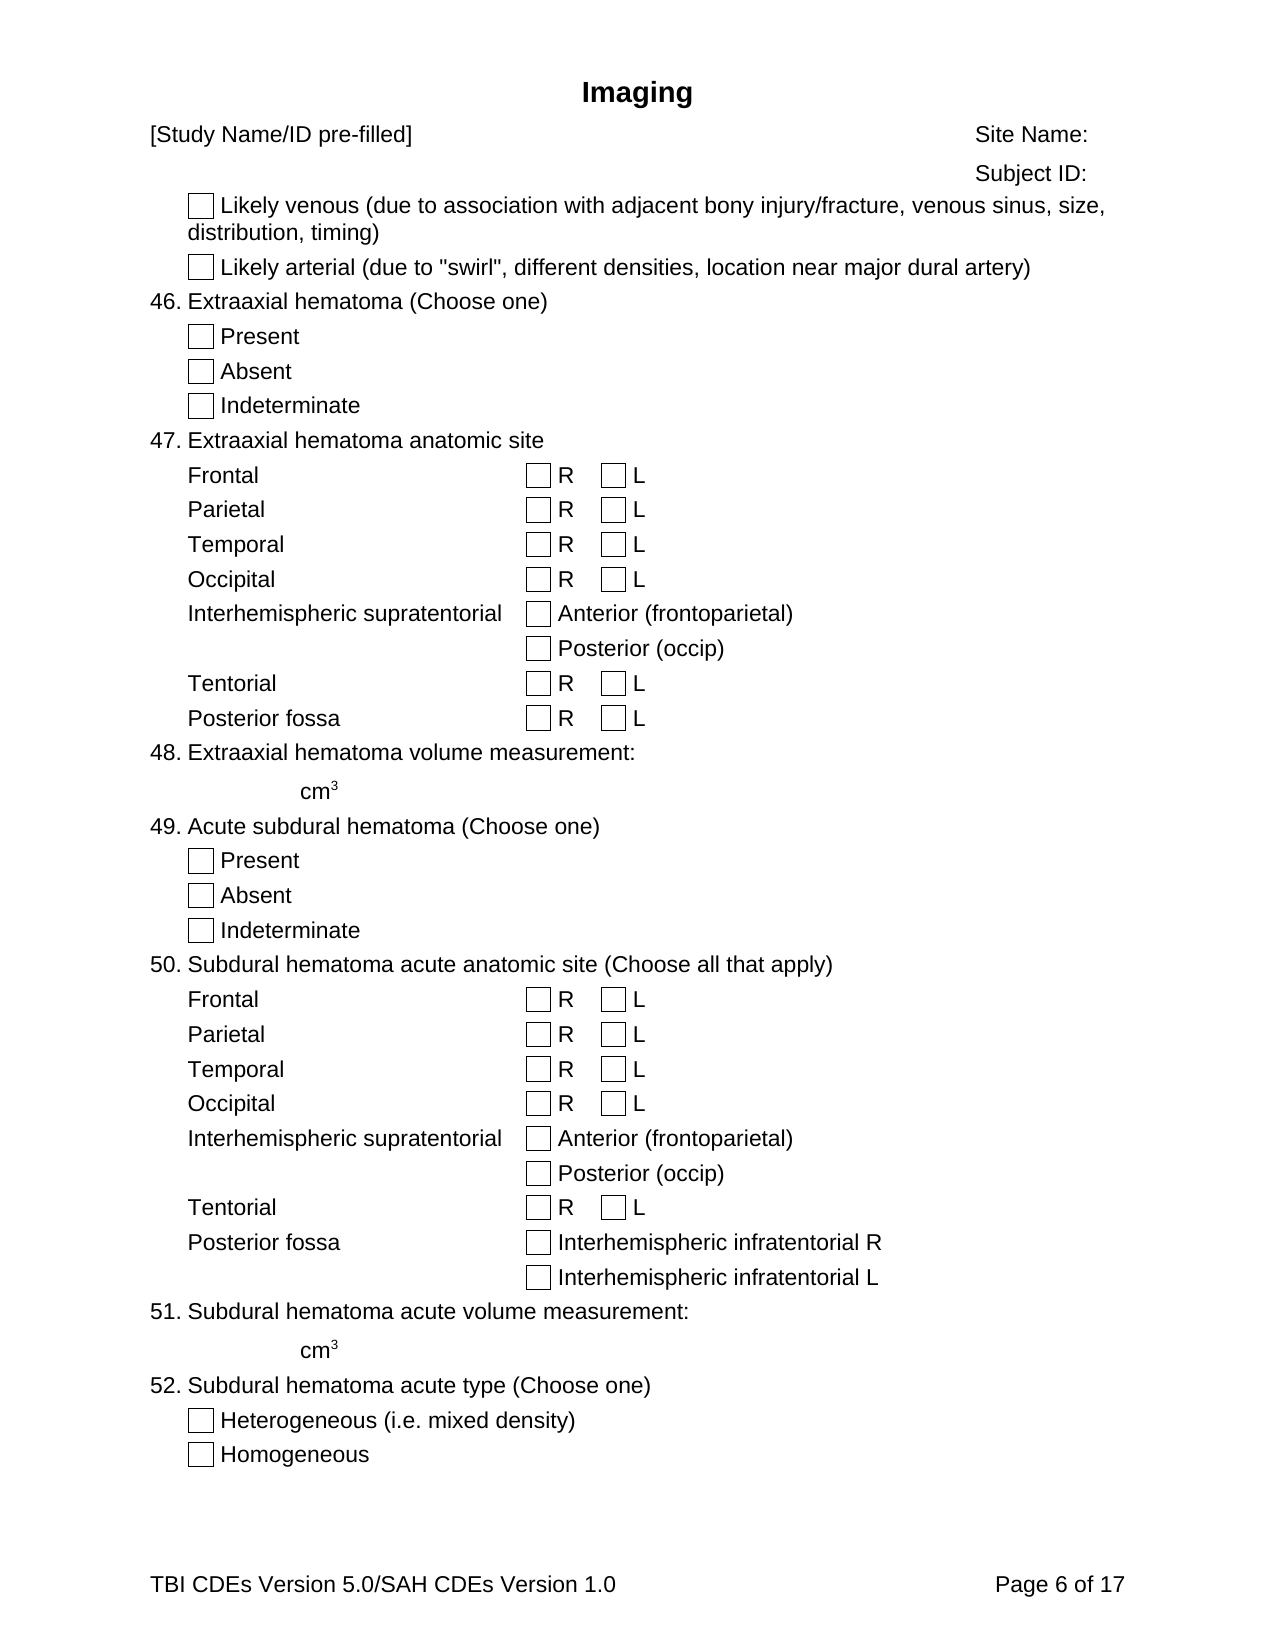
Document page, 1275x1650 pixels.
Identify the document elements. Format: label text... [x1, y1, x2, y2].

list Subdural hematoma acute anatomic site (Choose all that apply) [150, 951, 1125, 978]
text Absent [150, 358, 1125, 384]
text Interhemispheric supratentorial Anterior (frontoparietal) [150, 600, 1125, 627]
text Posterior (occip) [450, 635, 1125, 661]
text Frontal R L [150, 986, 1125, 1012]
text Occipital R L [150, 566, 1125, 592]
text Interhemispheric supratentorial Anterior (frontoparietal) [150, 1125, 1125, 1151]
list Subdural hematoma acute volume measurement: [150, 1298, 1125, 1325]
text cm3 [225, 1337, 1125, 1363]
text Tentorial R L [150, 670, 1125, 696]
text Temporal R L [551, 1056, 601, 1082]
text Frontal R L [150, 462, 1125, 488]
text Posterior fossa Interhemispheric infratentorial R [150, 1229, 1125, 1255]
text Occipital R L [150, 1090, 1125, 1117]
list Extraaxial hematoma (Choose one) [150, 288, 1125, 314]
text Parietal R L [150, 496, 1125, 523]
text Homogeneous [150, 1441, 1125, 1468]
text Temporal R L [150, 1056, 526, 1082]
text Indeterminate [150, 392, 1125, 419]
list Acute subdural hematoma (Choose one) [150, 813, 1125, 839]
list Extraaxial hematoma anatomic site [150, 427, 1125, 453]
text Heterogeneous (i.e. mixed density) [150, 1407, 1125, 1433]
text Posterior (occip) [450, 1159, 1125, 1186]
text cm3 [225, 778, 1125, 804]
text Likely arterial (due to "swirl", different densities, location near major dural artery) [150, 253, 1125, 280]
text Absent [150, 882, 1125, 908]
text Parietal R L [150, 1021, 1125, 1047]
text Posterior fossa R L [150, 704, 1125, 731]
text Present [150, 323, 1125, 349]
list Subdural hematoma acute type (Choose one) [150, 1372, 1125, 1398]
text Temporal R L [150, 531, 1125, 557]
text Indeterminate [150, 917, 1125, 943]
text Present [150, 847, 1125, 874]
text Interhemispheric infratentorial L [450, 1264, 1125, 1290]
text Likely venous (due to association with adjacent bony injury/fracture, venous sinus, size, distribution, timing) [187, 192, 1125, 245]
text Tentorial R L [150, 1194, 1125, 1221]
list Extraaxial hematoma volume measurement: [150, 739, 1125, 766]
text Temporal R L [626, 1056, 1125, 1082]
